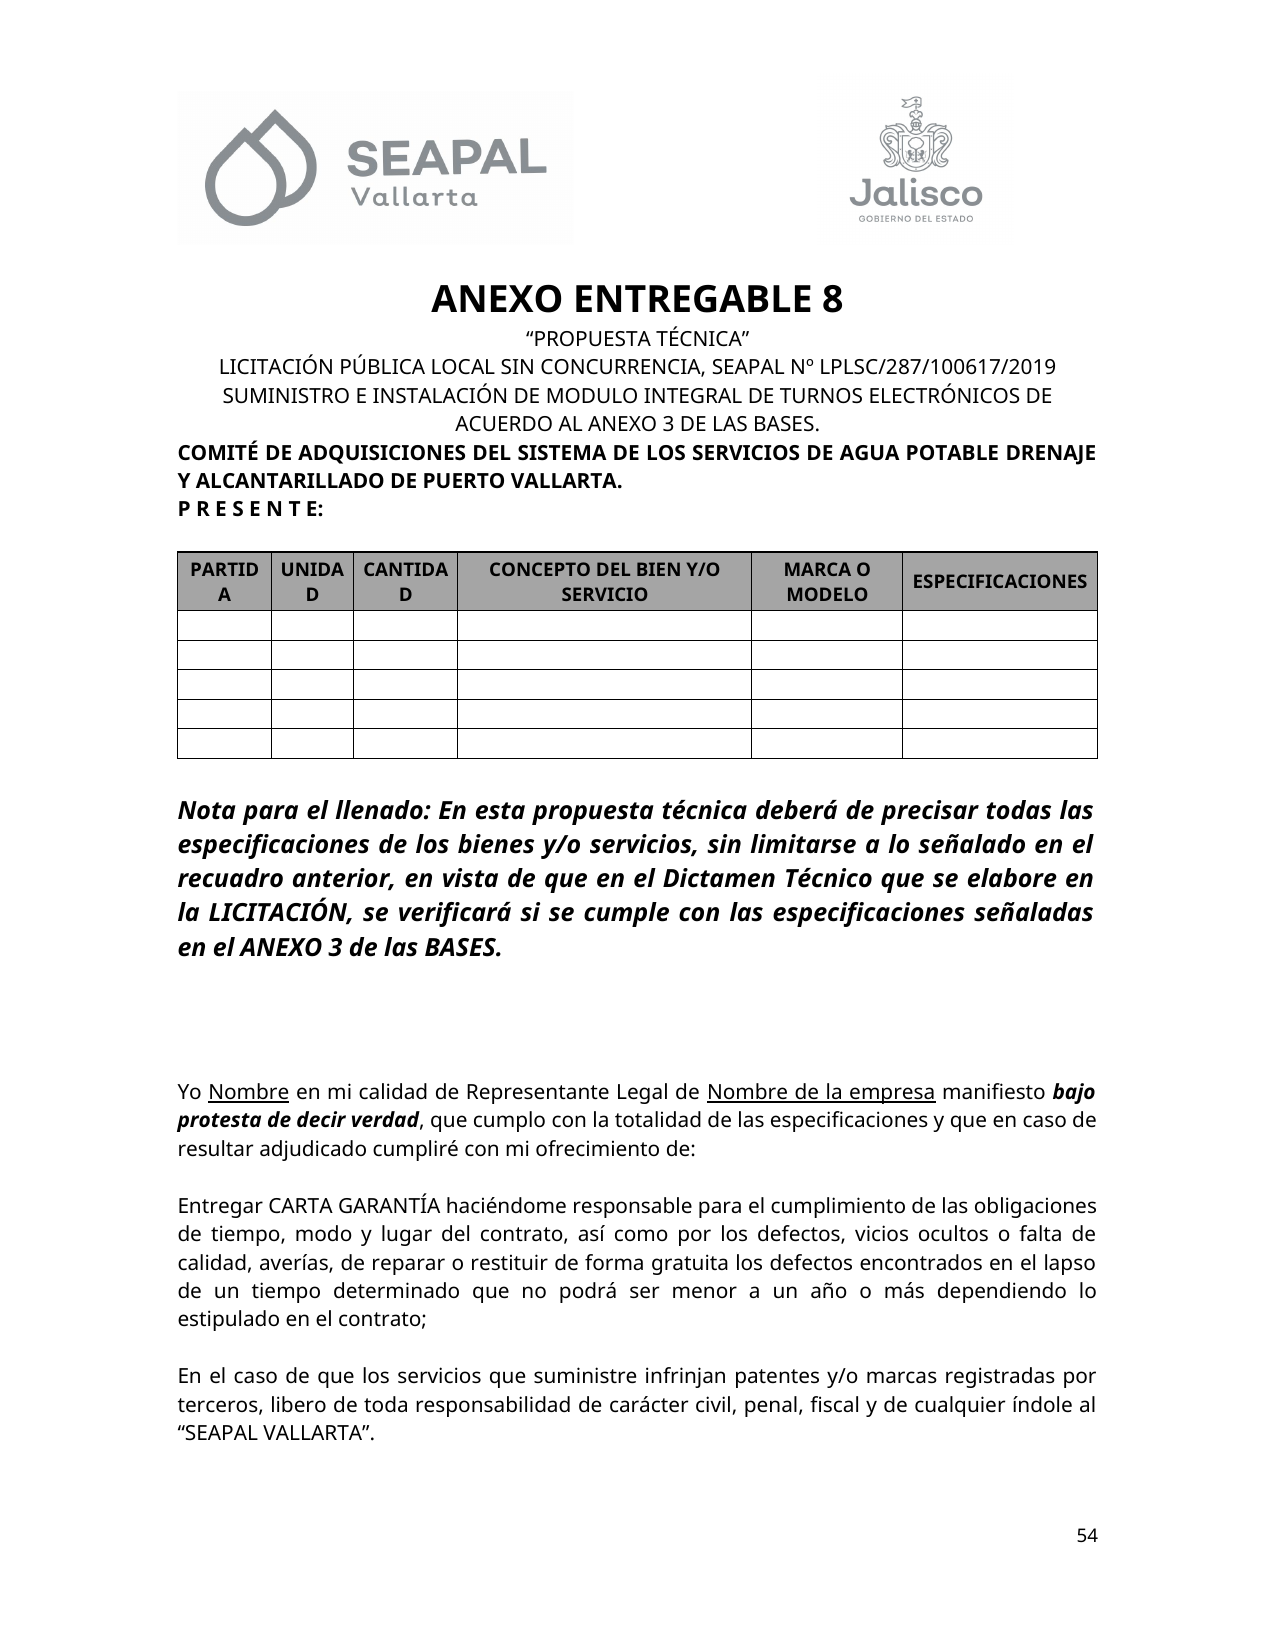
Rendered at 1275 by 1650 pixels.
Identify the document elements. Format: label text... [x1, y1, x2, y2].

table_cell [752, 611, 902, 640]
table_header Cantidad [354, 553, 457, 610]
table_cell [272, 729, 353, 758]
table_cell [178, 641, 271, 669]
picture [817, 73, 1015, 245]
text “PROPUESTA TÉCNICA” [177, 324, 1098, 352]
table_cell [458, 670, 751, 699]
table_cell [178, 611, 271, 640]
table_cell [903, 611, 1097, 640]
table_cell [903, 700, 1097, 728]
table_cell [178, 700, 271, 728]
table_cell [272, 670, 353, 699]
table_cell [178, 670, 271, 699]
table_cell [354, 670, 457, 699]
table_header Partida [178, 553, 271, 610]
picture [177, 91, 574, 245]
text Entregar CARTA GARANTÍA haciéndome responsable para el cumplimiento de las obligaciones de tiempo, modo y lugar del contrato, así como por los defectos, vicios ocultos o falta de calidad, averías, de reparar o restituir de forma gratuita los defectos encontrados en el lapso de un tiempo determinado que no podrá ser menor a un año o más dependiendo lo estipulado en el contrato; [177, 1191, 1098, 1333]
table_cell [354, 700, 457, 728]
table_cell [178, 729, 271, 758]
table_header UNIDAD [272, 553, 353, 610]
text COMITÉ DE ADQUISICIONES DEL SISTEMA DE LOS SERVICIOS DE AGUA POTABLE DRENAJE Y ALCANTARILLADO DE PUERTO VALLARTA. [177, 438, 1098, 494]
table_cell [752, 641, 902, 669]
table_cell [903, 641, 1097, 669]
table_cell [752, 670, 902, 699]
table_cell [272, 611, 353, 640]
table_cell [458, 729, 751, 758]
text LICITACIÓN PÚBLICA LOCAL SIN CONCURRENCIA, SEAPAL Nº LPLSC/287/100617/2019 SUMINISTRO E INSTALACIÓN DE MODULO INTEGRAL DE TURNOS ELECTRÓNICOS DE ACUERDO AL ANEXO 3 DE LAS BASES. [177, 352, 1098, 438]
table_cell [354, 641, 457, 669]
table_header MARCA O MODELO [752, 553, 902, 610]
table_cell [903, 729, 1097, 758]
text Yo Nombre en mi calidad de Representante Legal de Nombre de la empresa manifiesto bajo protesta de decir verdad, que cumplo con la totalidad de las especificaciones y que en caso de resultar adjudicado cumpliré con mi ofrecimiento de: [177, 1077, 1098, 1162]
text P R E S E N T E: [177, 494, 1098, 523]
table_cell [752, 700, 902, 728]
table_cell [354, 729, 457, 758]
text En el caso de que los servicios que suministre infrinjan patentes y/o marcas registradas por terceros, libero de toda responsabilidad de carácter civil, penal, fiscal y de cualquier índole al “SEAPAL VALLARTA”. [177, 1361, 1098, 1447]
table_cell [903, 670, 1097, 699]
text ANEXO ENTREGABLE 8 [177, 273, 1098, 324]
table_cell [458, 641, 751, 669]
table_cell [458, 700, 751, 728]
table_cell [272, 641, 353, 669]
text Nota para el llenado: En esta propuesta técnica deberá de precisar todas las especificaciones de los bienes y/o servicios, sin limitarse a lo señalado en el recuadro anterior, en vista de que en el Dictamen Técnico que se elabore en la LICITACIÓN, se verificará si se cumple con las especificaciones señaladas en el ANEXO 3 de las BASES. [177, 793, 1098, 963]
table_cell [752, 729, 902, 758]
table_header ESPECIFICACIONES [903, 553, 1097, 610]
table_header CONCEPTO DEL BIEN Y/O SERVICIO [458, 553, 751, 610]
table_cell [272, 700, 353, 728]
table_cell [458, 611, 751, 640]
table_cell [354, 611, 457, 640]
